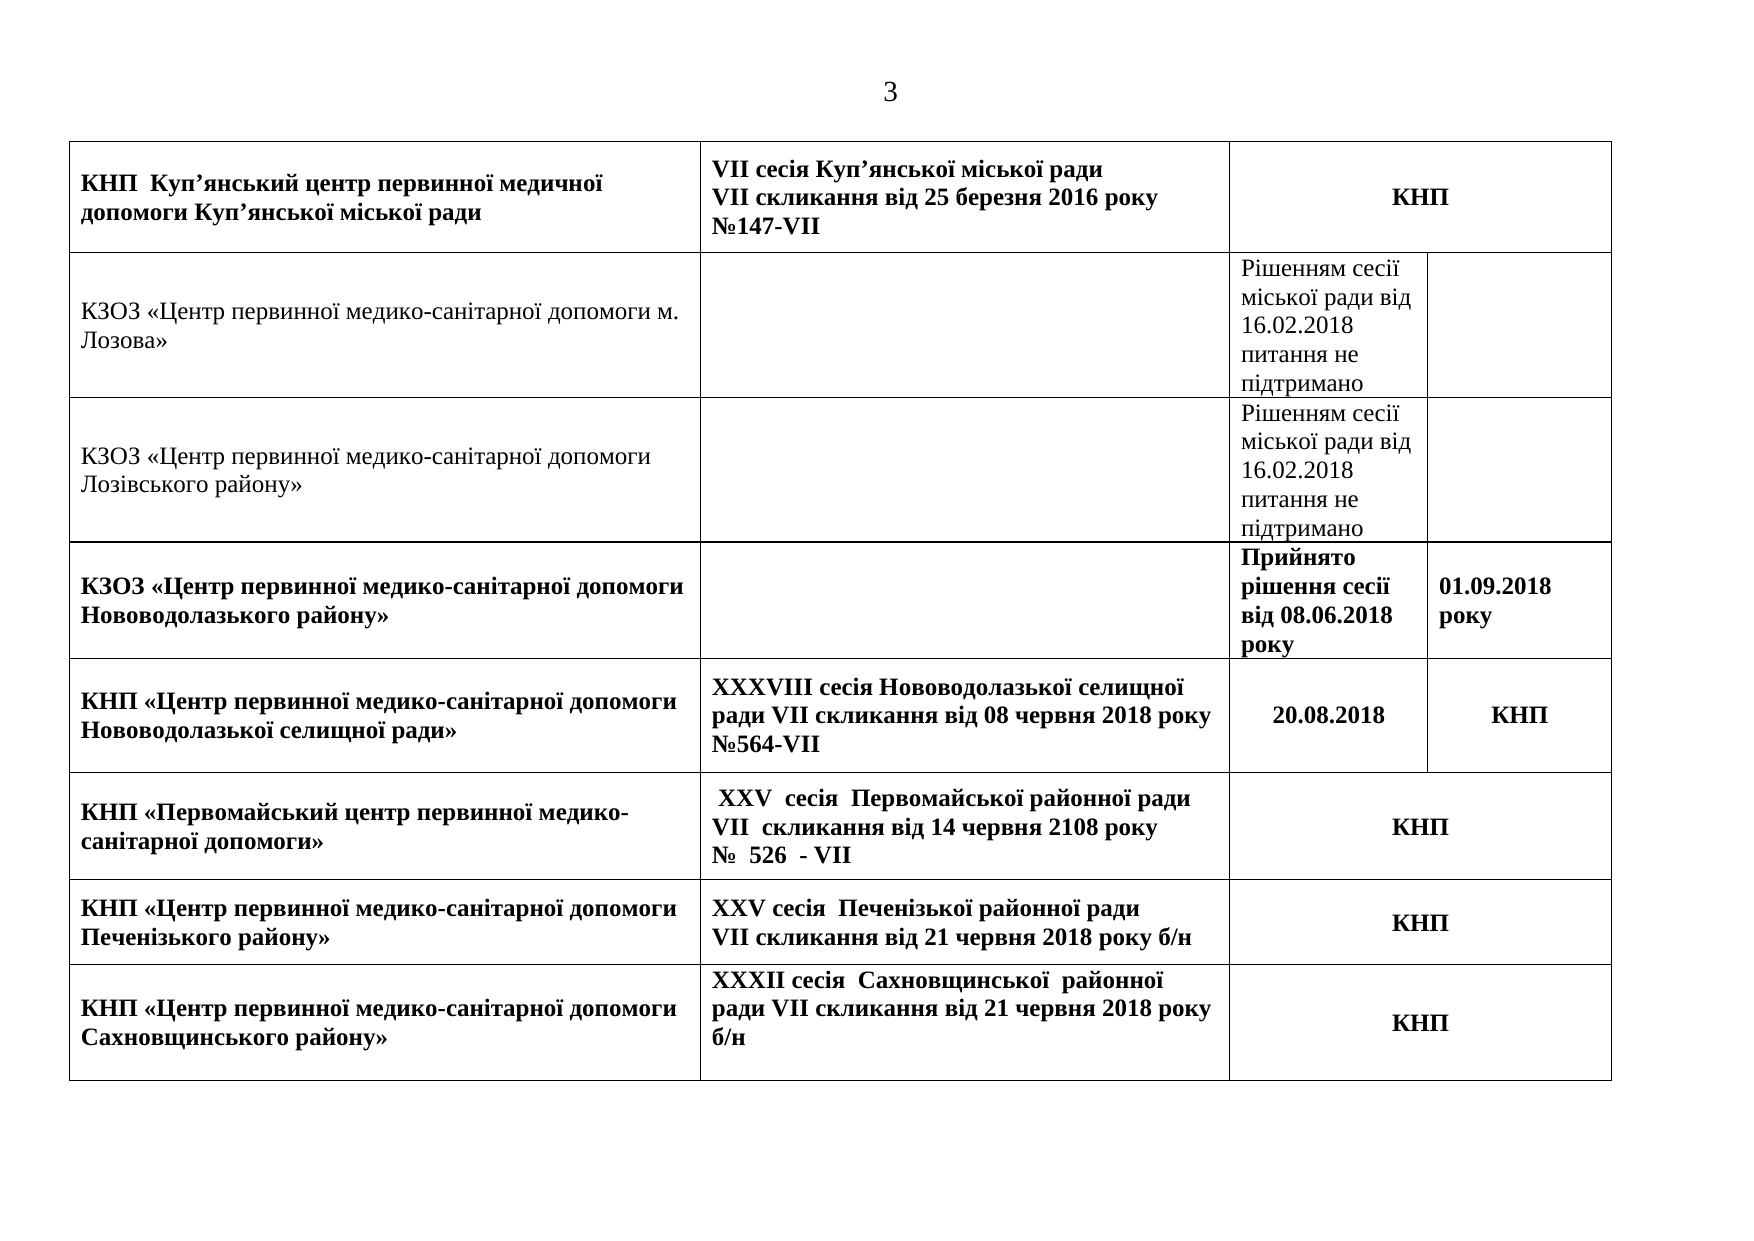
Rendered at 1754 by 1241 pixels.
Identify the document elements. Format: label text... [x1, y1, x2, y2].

table_cell КНП «Центр первинної медико-санітарної допомоги Нововодолазької селищної ради» [70, 659, 700, 772]
table_cell КЗОЗ «Центр первинної медико-санітарної допомоги м. Лозова» [70, 253, 700, 397]
table_cell КНП «Первомайський центр первинної медико-санітарної допомоги» [70, 773, 700, 879]
table_cell КНП [1230, 880, 1611, 964]
table_cell XXXVIII сесія Нововодолазької селищної ради VII скликання від 08 червня 2018 року №564-VII [701, 659, 1229, 772]
table_cell Прийнято рішення сесії від 08.06.2018 року [1230, 543, 1427, 657]
table_cell КЗОЗ «Центр первинної медико-санітарної допомоги Лозівського району» [70, 398, 700, 541]
table_cell 01.09.2018 року [1428, 543, 1611, 657]
table_cell XXХІІ сесія Сахновщинської районної ради VII скликання від 21 червня 2018 року б/н [701, 965, 1229, 1080]
table_cell КНП Куп’янський центр первинної медичної допомоги Куп’янської міської ради [70, 142, 700, 252]
table_cell КНП [1230, 142, 1611, 252]
table_cell XXV сесія Печенізької районної ради VII скликання від 21 червня 2018 року б/н [701, 880, 1229, 964]
table_cell 20.08.2018 [1230, 659, 1427, 772]
table_cell Рішенням сесії міської ради від 16.02.2018 питання не підтримано [1230, 253, 1427, 397]
table_cell [701, 398, 1229, 541]
table_cell Рішенням сесії міської ради від 16.02.2018 питання не підтримано [1230, 398, 1427, 541]
table_cell КЗОЗ «Центр первинної медико-санітарної допомоги Нововодолазького району» [70, 543, 700, 657]
table_cell КНП [1428, 659, 1611, 772]
table_cell КНП «Центр первинної медико-санітарної допомоги Сахновщинського району» [70, 965, 700, 1080]
table_cell [701, 253, 1229, 397]
table_cell КНП [1230, 773, 1611, 879]
table_cell VII сесія Куп’янської міської ради VII скликання від 25 березня 2016 року №147-VII [701, 142, 1229, 252]
table_cell КНП «Центр первинної медико-санітарної допомоги Печенізького району» [70, 880, 700, 964]
table_cell [701, 543, 1229, 657]
table_cell КНП [1230, 965, 1611, 1080]
table_cell ХХV сесія Первомайської районної ради VІІ скликання від 14 червня 2108 року № 526 - VІІ [701, 773, 1229, 879]
table_cell [1428, 253, 1611, 397]
table_cell [1428, 398, 1611, 541]
